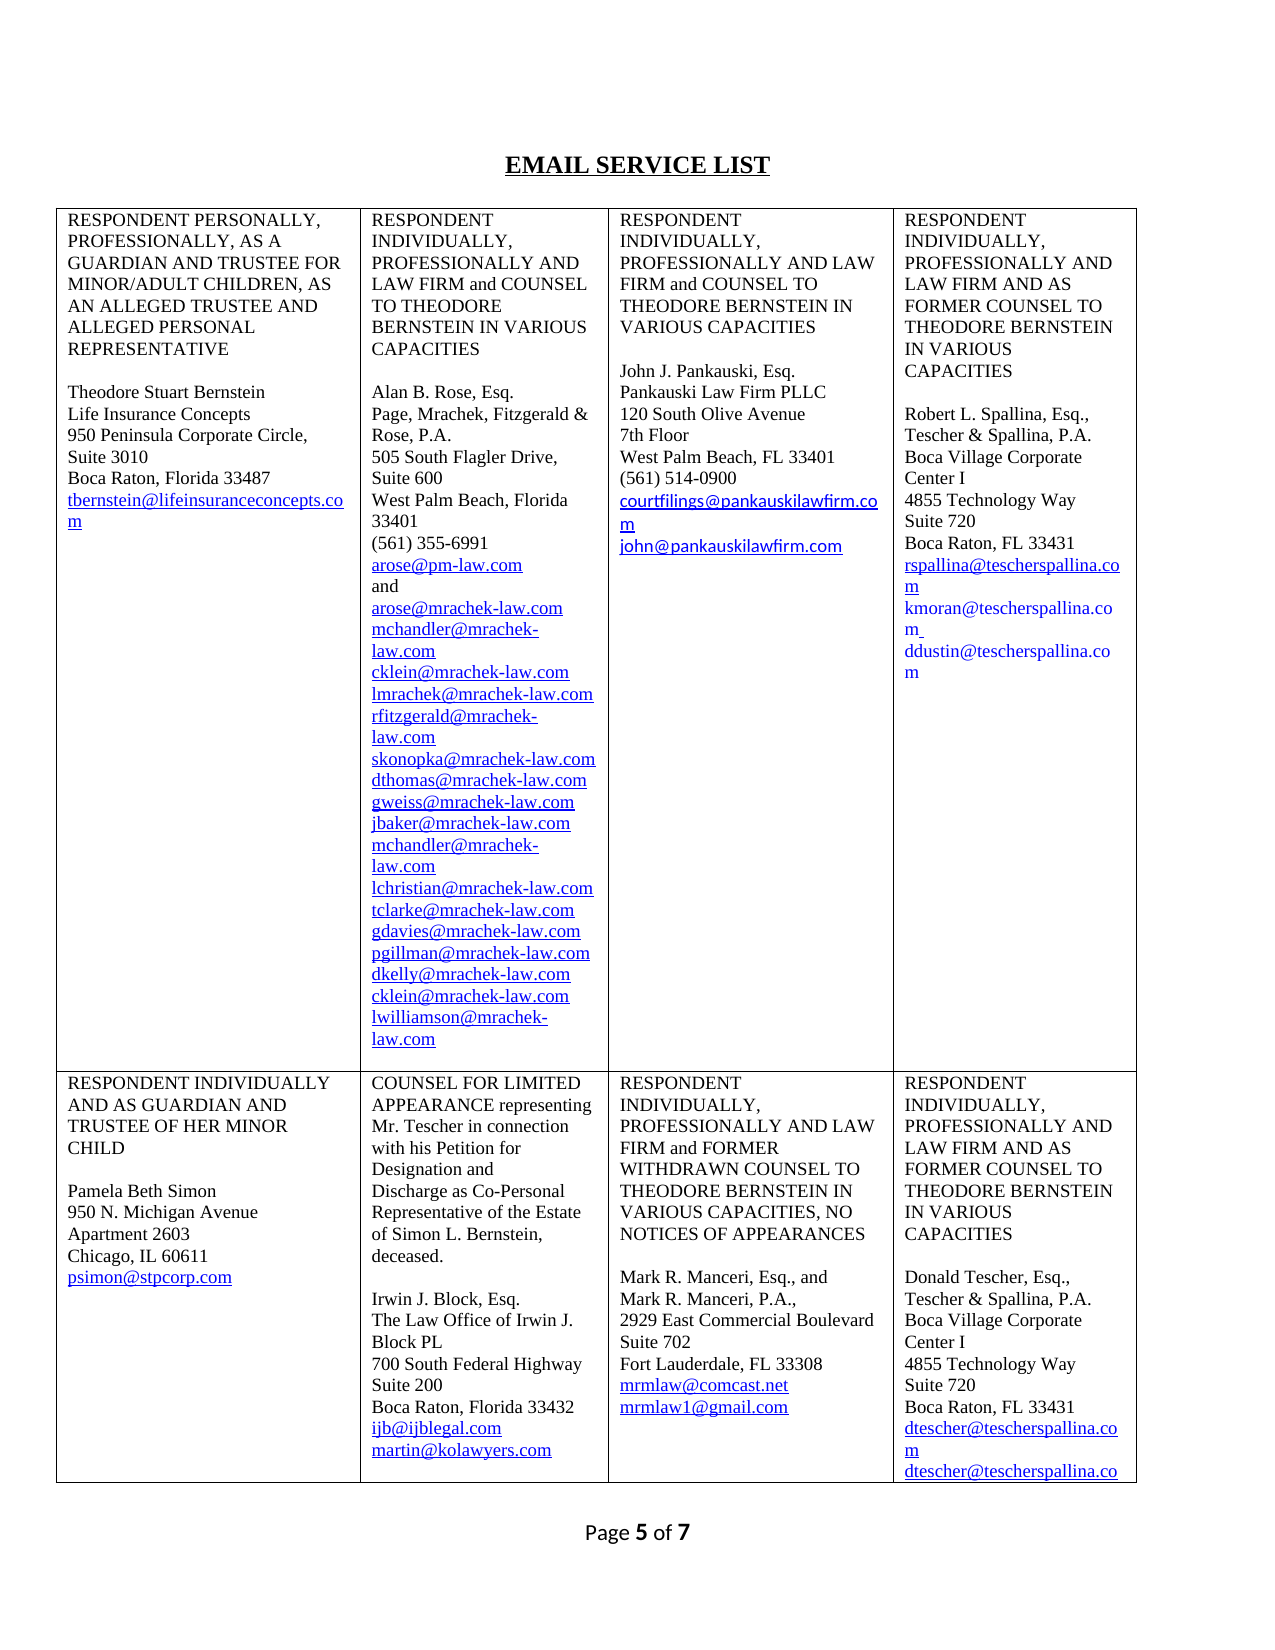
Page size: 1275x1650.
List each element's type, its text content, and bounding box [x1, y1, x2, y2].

table_header RESPONDENT PERSONALLY, PROFESSIONALLY, AS A GUARDIAN AND TRUSTEE FOR MINOR/ADULT CHILDREN, AS AN ALLEGED TRUSTEE AND ALLEGED PERSONAL REPRESENTATIVE Theodore Stuart Bernstein Life Insurance Concepts 950 Peninsula Corporate Circle, Suite 3010 Boca Raton, Florida 33487 tbernstein@lifeinsuranceconcepts.com [57, 209, 360, 1071]
table_header RESPONDENT INDIVIDUALLY, PROFESSIONALLY AND LAW FIRM and COUNSEL TO THEODORE BERNSTEIN IN VARIOUS CAPACITIES John J. Pankauski, Esq. Pankauski Law Firm PLLC 120 South Olive Avenue 7th Floor West Palm Beach, FL 33401 (561) 514-0900 courtfilings@pankauskilawfirm.com john@pankauskilawfirm.com [609, 209, 893, 1071]
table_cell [609, 1072, 893, 1482]
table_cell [361, 1072, 608, 1482]
table_header RESPONDENT INDIVIDUALLY, PROFESSIONALLY AND LAW FIRM and COUNSEL TO THEODORE BERNSTEIN IN VARIOUS CAPACITIES Alan B. Rose, Esq. Page, Mrachek, Fitzgerald & Rose, P.A. 505 South Flagler Drive, Suite 600 West Palm Beach, Florida 33401 (561) 355-6991 arose@pm-law.com and arose@mrachek-law.com mchandler@mrachek-law.com cklein@mrachek-law.com lmrachek@mrachek-law.com rfitzgerald@mrachek-law.com skonopka@mrachek-law.com dthomas@mrachek-law.com gweiss@mrachek-law.com jbaker@mrachek-law.com mchandler@mrachek-law.com lchristian@mrachek-law.com tclarke@mrachek-law.com gdavies@mrachek-law.com pgillman@mrachek-law.com dkelly@mrachek-law.com cklein@mrachek-law.com lwilliamson@mrachek-law.com [361, 209, 608, 1071]
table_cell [57, 1072, 360, 1482]
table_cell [894, 1072, 1136, 1482]
text EMAIL SERVICE LIST [150, 150, 1125, 179]
table_header RESPONDENT INDIVIDUALLY, PROFESSIONALLY AND LAW FIRM AND AS FORMER COUNSEL TO THEODORE BERNSTEIN IN VARIOUS CAPACITIES Robert L. Spallina, Esq., Tescher & Spallina, P.A. Boca Village Corporate Center I 4855 Technology Way Suite 720 Boca Raton, FL 33431 rspallina@tescherspallina.com kmoran@tescherspallina.com ddustin@tescherspallina.com [894, 209, 1136, 1071]
